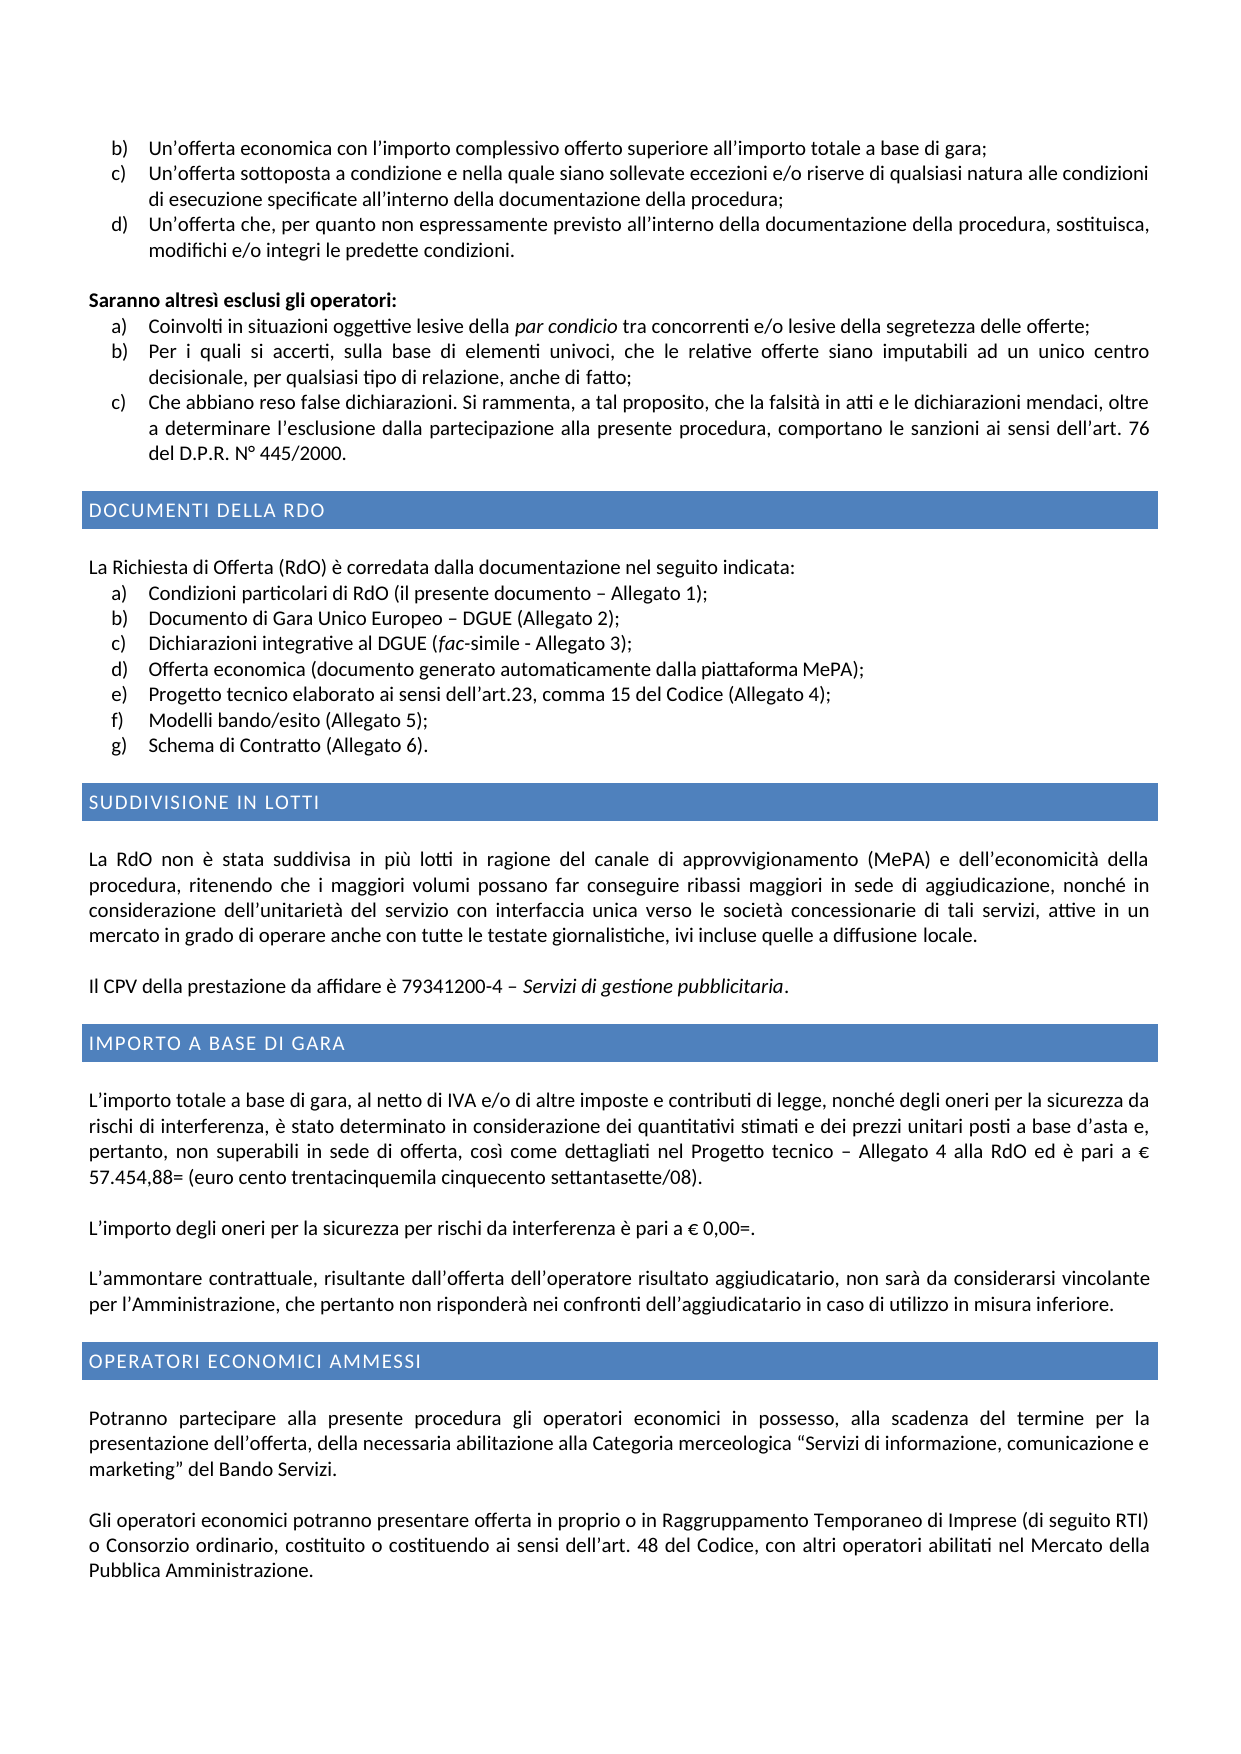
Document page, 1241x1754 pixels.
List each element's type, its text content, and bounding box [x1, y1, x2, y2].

list Un’offerta che, per quanto non espressamente previsto all’interno della documentazione della procedura, sostituisca, modifichi e/o integri le predette condizioni. [111, 211, 1151, 262]
list Modelli bando/esito (Allegato 5); [111, 707, 1152, 732]
list Dichiarazioni integrative al DGUE (fac-simile - Allegato 3); [111, 631, 1152, 656]
list Un’offerta sottoposta a condizione e nella quale siano sollevate eccezioni e/o riserve di qualsiasi natura alle condizioni di esecuzione specificate all’interno della documentazione della procedura; [111, 161, 1151, 211]
list Un’offerta economica con l’importo complessivo offerto superiore all’importo totale a base di gara; [111, 135, 1151, 161]
subtitle Suddivisione in lotti [89, 789, 1152, 815]
text La RdO non è stata suddivisa in più lotti in ragione del canale di approvvigionamento (MePA) e dell’economicità della procedura, ritenendo che i maggiori volumi possano far conseguire ribassi maggiori in sede di aggiudicazione, nonché in considerazione dell’unitarietà del servizio con interfaccia unica verso le società concessionarie di tali servizi, attive in un mercato in grado di operare anche con tutte le testate giornalistiche, ivi incluse quelle a diffusione locale. [89, 846, 1152, 948]
text L’importo totale a base di gara, al netto di IVA e/o di altre imposte e contributi di legge, nonché degli oneri per la sicurezza da rischi di interferenza, è stato determinato in considerazione dei quantitativi stimati e dei prezzi unitari posti a base d’asta e, pertanto, non superabili in sede di offerta, così come dettagliati nel Progetto tecnico – Allegato 4 alla RdO ed è pari a € 57.454,88= (euro cento trentacinquemila cinquecento settantasette/08). [89, 1088, 1152, 1189]
text Gli operatori economici potranno presentare offerta in proprio o in Raggruppamento Temporaneo di Imprese (di seguito RTI) o Consorzio ordinario, costituito o costituendo ai sensi dell’art. 48 del Codice, con altri operatori abilitati nel Mercato della Pubblica Amministrazione. [89, 1507, 1152, 1583]
subtitle Documenti della RdO [89, 497, 1152, 523]
list Coinvolti in situazioni oggettive lesive della par condicio tra concorrenti e/o lesive della segretezza delle offerte; [111, 313, 1151, 338]
text L’importo degli oneri per la sicurezza per rischi da interferenza è pari a € 0,00=. [89, 1215, 1152, 1240]
subtitle Importo a base di gara [89, 1031, 1152, 1056]
text Il CPV della prestazione da affidare è 79341200-4 – Servizi di gestione pubblicitaria. [89, 973, 1152, 999]
list Che abbiano reso false dichiarazioni. Si rammenta, a tal proposito, che la falsità in atti e le dichiarazioni mendaci, oltre a determinare l’esclusione dalla partecipazione alla presente procedura, comportano le sanzioni ai sensi dell’art. 76 del D.P.R. N° 445/2000. [111, 389, 1151, 466]
text Saranno altresì esclusi gli operatori: [89, 288, 1152, 313]
text La Richiesta di Offerta (RdO) è corredata dalla documentazione nel seguito indicata: [89, 554, 1152, 580]
list Per i quali si accerti, sulla base di elementi univoci, che le relative offerte siano imputabili ad un unico centro decisionale, per qualsiasi tipo di relazione, anche di fatto; [111, 338, 1151, 389]
text Potranno partecipare alla presente procedura gli operatori economici in possesso, alla scadenza del termine per la presentazione dell’offerta, della necessaria abilitazione alla Categoria merceologica “Servizi di informazione, comunicazione e marketing” del Bando Servizi. [89, 1405, 1152, 1481]
list Offerta economica (documento generato automaticamente dalla piattaforma MePA); [111, 656, 1152, 681]
list Documento di Gara Unico Europeo – DGUE (Allegato 2); [111, 605, 1152, 631]
list Progetto tecnico elaborato ai sensi dell’art.23, comma 15 del Codice (Allegato 4); [111, 681, 1152, 707]
list Condizioni particolari di RdO (il presente documento – Allegato 1); [111, 580, 1152, 605]
text L’ammontare contrattuale, risultante dall’offerta dell’operatore risultato aggiudicatario, non sarà da considerarsi vincolante per l’Amministrazione, che pertanto non risponderà nei confronti dell’aggiudicatario in caso di utilizzo in misura inferiore. [89, 1266, 1152, 1316]
subtitle Operatori economici ammessi [89, 1348, 1152, 1373]
list Schema di Contratto (Allegato 6). [111, 732, 1152, 758]
